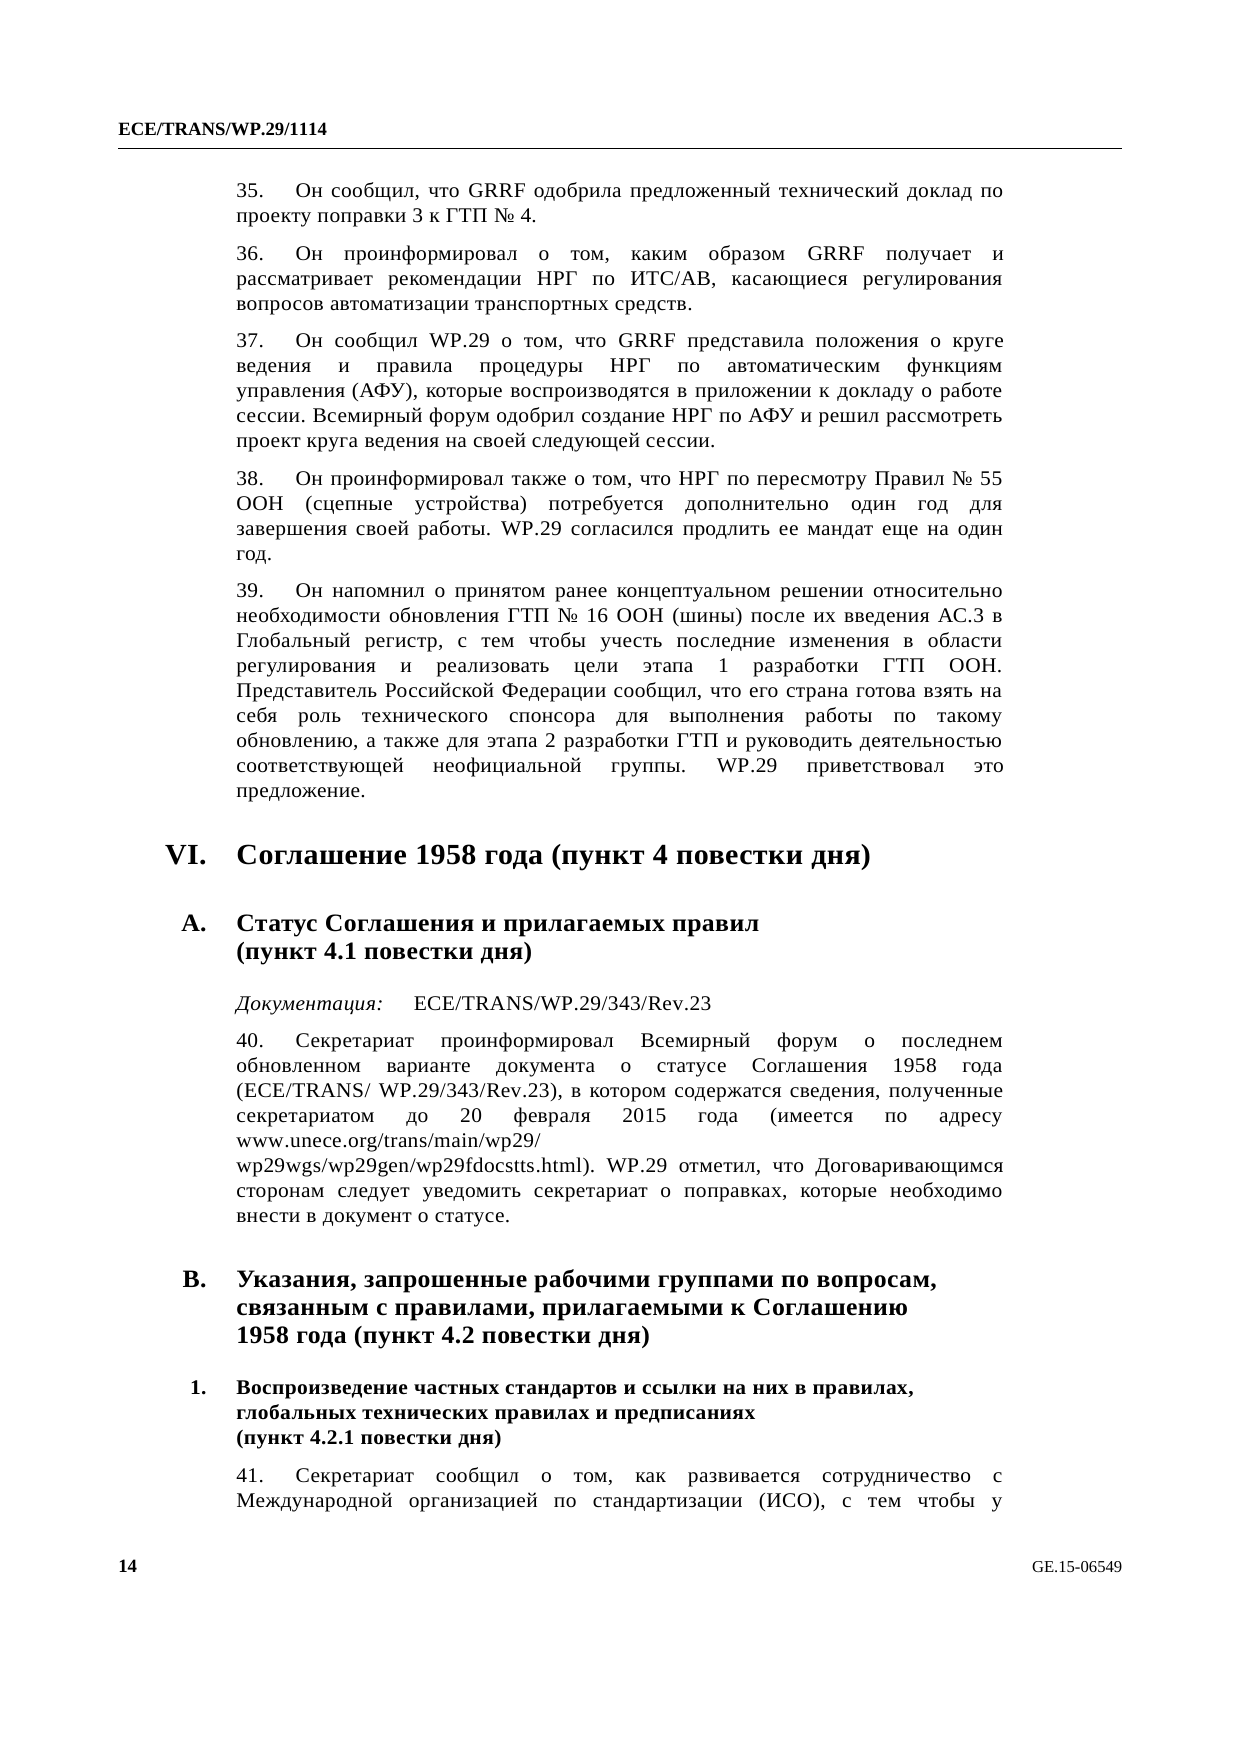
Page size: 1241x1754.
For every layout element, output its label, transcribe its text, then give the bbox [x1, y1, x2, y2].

text 36. Он проинформировал о том, каким образом GRRF получает и рассматривает рекомендации НРГ по ИТС/АВ, касающиеся регулирования вопросов автоматизации транспортных средств. [236, 240, 1004, 315]
text 40. Секретариат проинформировал Всемирный форум о последнем обновленном варианте документа о статусе Соглашения 1958 года (ECE/TRANS/ WP.29/343/Rev.23), в котором содержатся сведения, полученные секретариатом до 20 февраля 2015 года (имеется по адресу www.unece.org/trans/main/wp29/ wp29wgs/wp29gen/wp29fdocstts.html). WP.29 отметил, что Договаривающимся сторонам следует уведомить секретариат о поправках, которые необходимо внести в документ о статусе. [236, 1027, 1004, 1227]
text A. Статус Соглашения и прилагаемых правил (пункт 4.1 повестки дня) [118, 908, 1004, 965]
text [236, 1462, 1004, 1512]
text B. Указания, запрошенные рабочими группами по вопросам, связанным с правилами, прилагаемыми к Соглашению 1958 года (пункт 4.2 повестки дня) [118, 1265, 1004, 1349]
text 1. Воспроизведение частных стандартов и ссылки на них в правилах, глобальных технических правилах и предписаниях (пункт 4.2.1 повестки дня) [118, 1374, 1004, 1449]
text 38. Он проинформировал также о том, что НРГ по пересмотру Правил № 55 ООН (сцепные устройства) потребуется дополнительно один год для завершения своей работы. WP.29 согласился продлить ее мандат еще на один год. [236, 465, 1004, 565]
text 37. Он сообщил WP.29 о том, что GRRF представила положения о круге ведения и правила процедуры НРГ по автоматическим функциям управления (АФУ), которые воспроизводятся в приложении к докладу о работе сессии. Всемирный форум одобрил создание НРГ по АФУ и решил рассмотреть проект круга ведения на своей следующей сессии. [236, 327, 1004, 452]
text 39. Он напомнил о принятом ранее концептуальном решении относительно необходимости обновления ГТП № 16 ООН (шины) после их введения АС.3 в Глобальный регистр, с тем чтобы учесть последние изменения в области регулирования и реализовать цели этапа 1 разработки ГТП ООН. Представитель Российской Федерации сообщил, что его страна готова взять на себя роль технического спонсора для выполнения работы по такому обновлению, а также для этапа 2 разработки ГТП и руководить деятельностью соответствующей неофициальной группы. WP.29 приветствовал это предложение. [236, 577, 1004, 802]
text 35. Он сообщил, что GRRF одобрила предложенный технический доклад по проекту поправки 3 к ГТП № 4. [236, 177, 1004, 227]
text Документация: ECE/TRANS/WP.29/343/Rev.23 [236, 990, 1004, 1015]
text VI. Соглашение 1958 года (пункт 4 повестки дня) [118, 840, 1004, 871]
